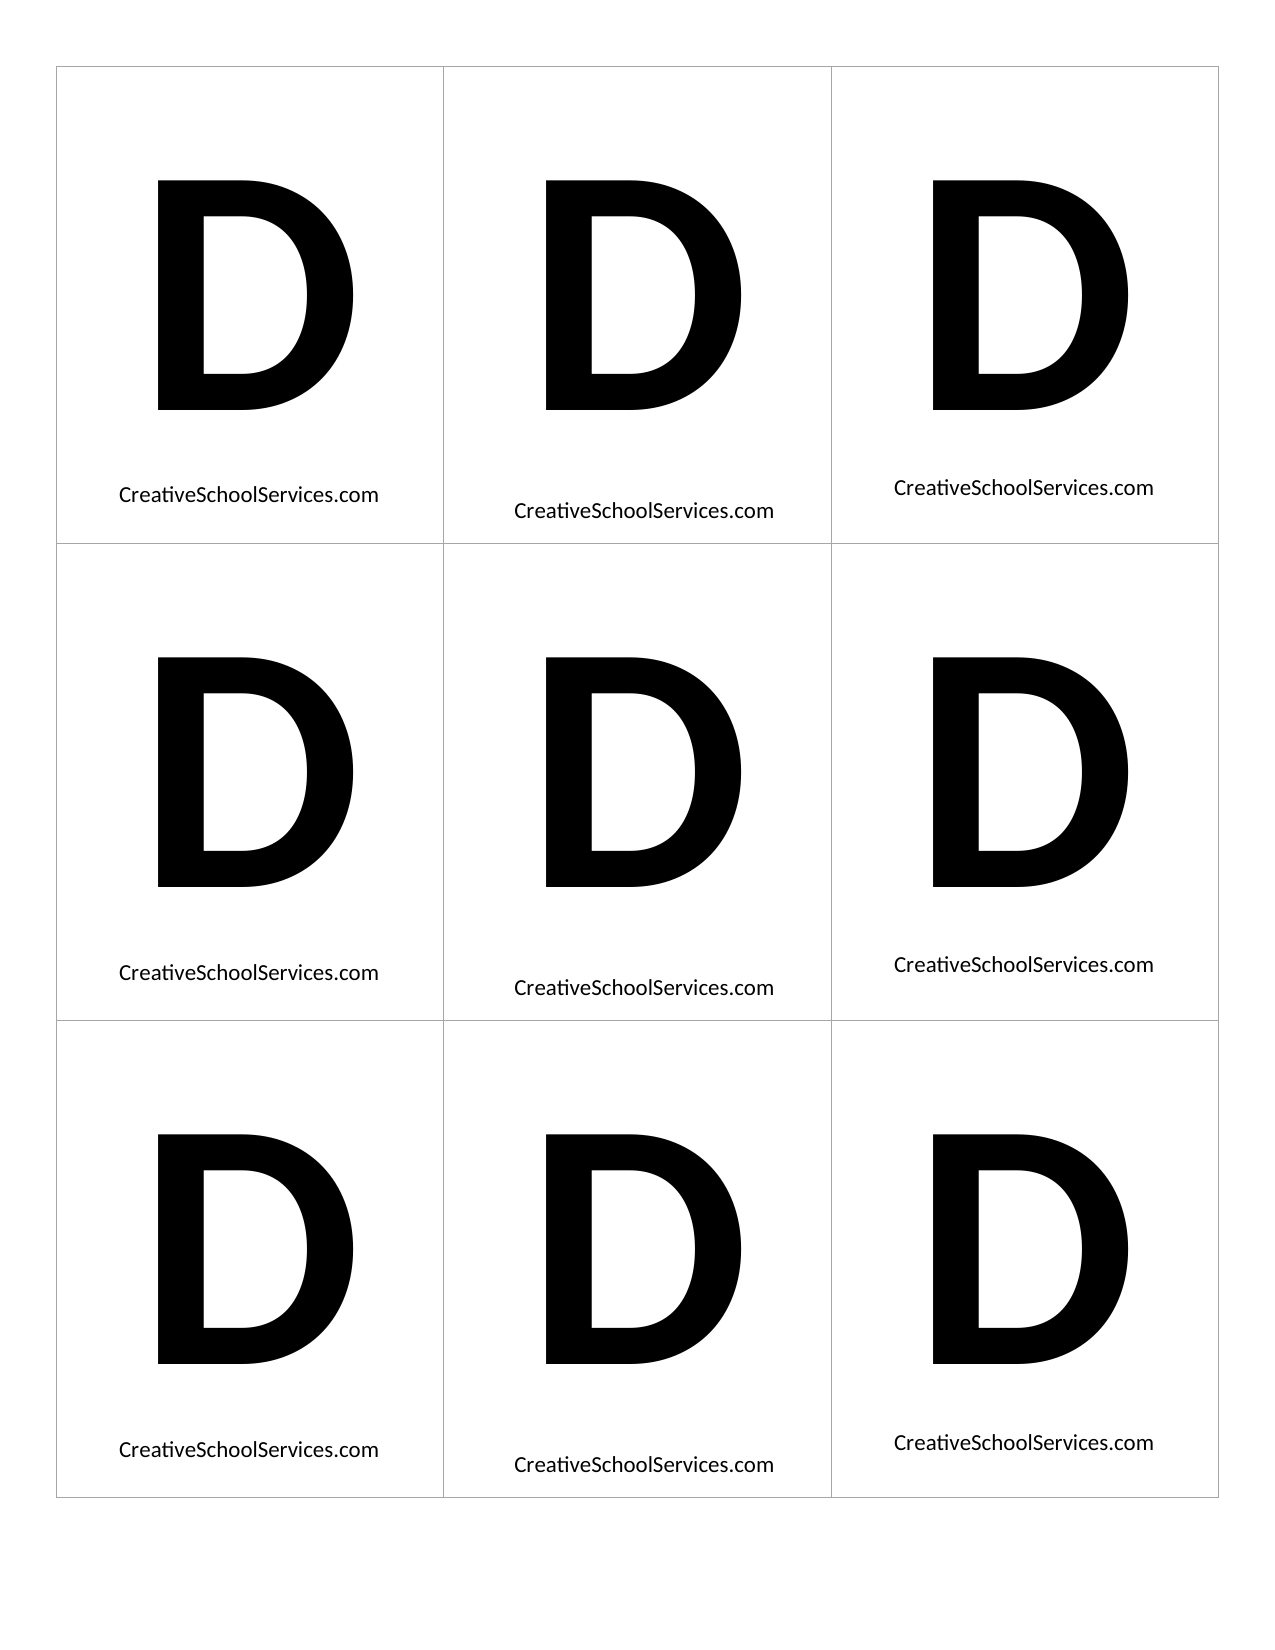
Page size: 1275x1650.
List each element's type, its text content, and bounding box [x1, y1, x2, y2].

table_cell D [57, 1021, 443, 1497]
table_cell D [444, 1021, 831, 1497]
table_header D [832, 67, 1218, 543]
table_header D [57, 67, 443, 543]
table_cell D [57, 544, 443, 1020]
table_cell D [832, 544, 1218, 1020]
table_cell D [832, 1021, 1218, 1497]
table_cell D [444, 544, 831, 1020]
table_header D [444, 67, 831, 543]
